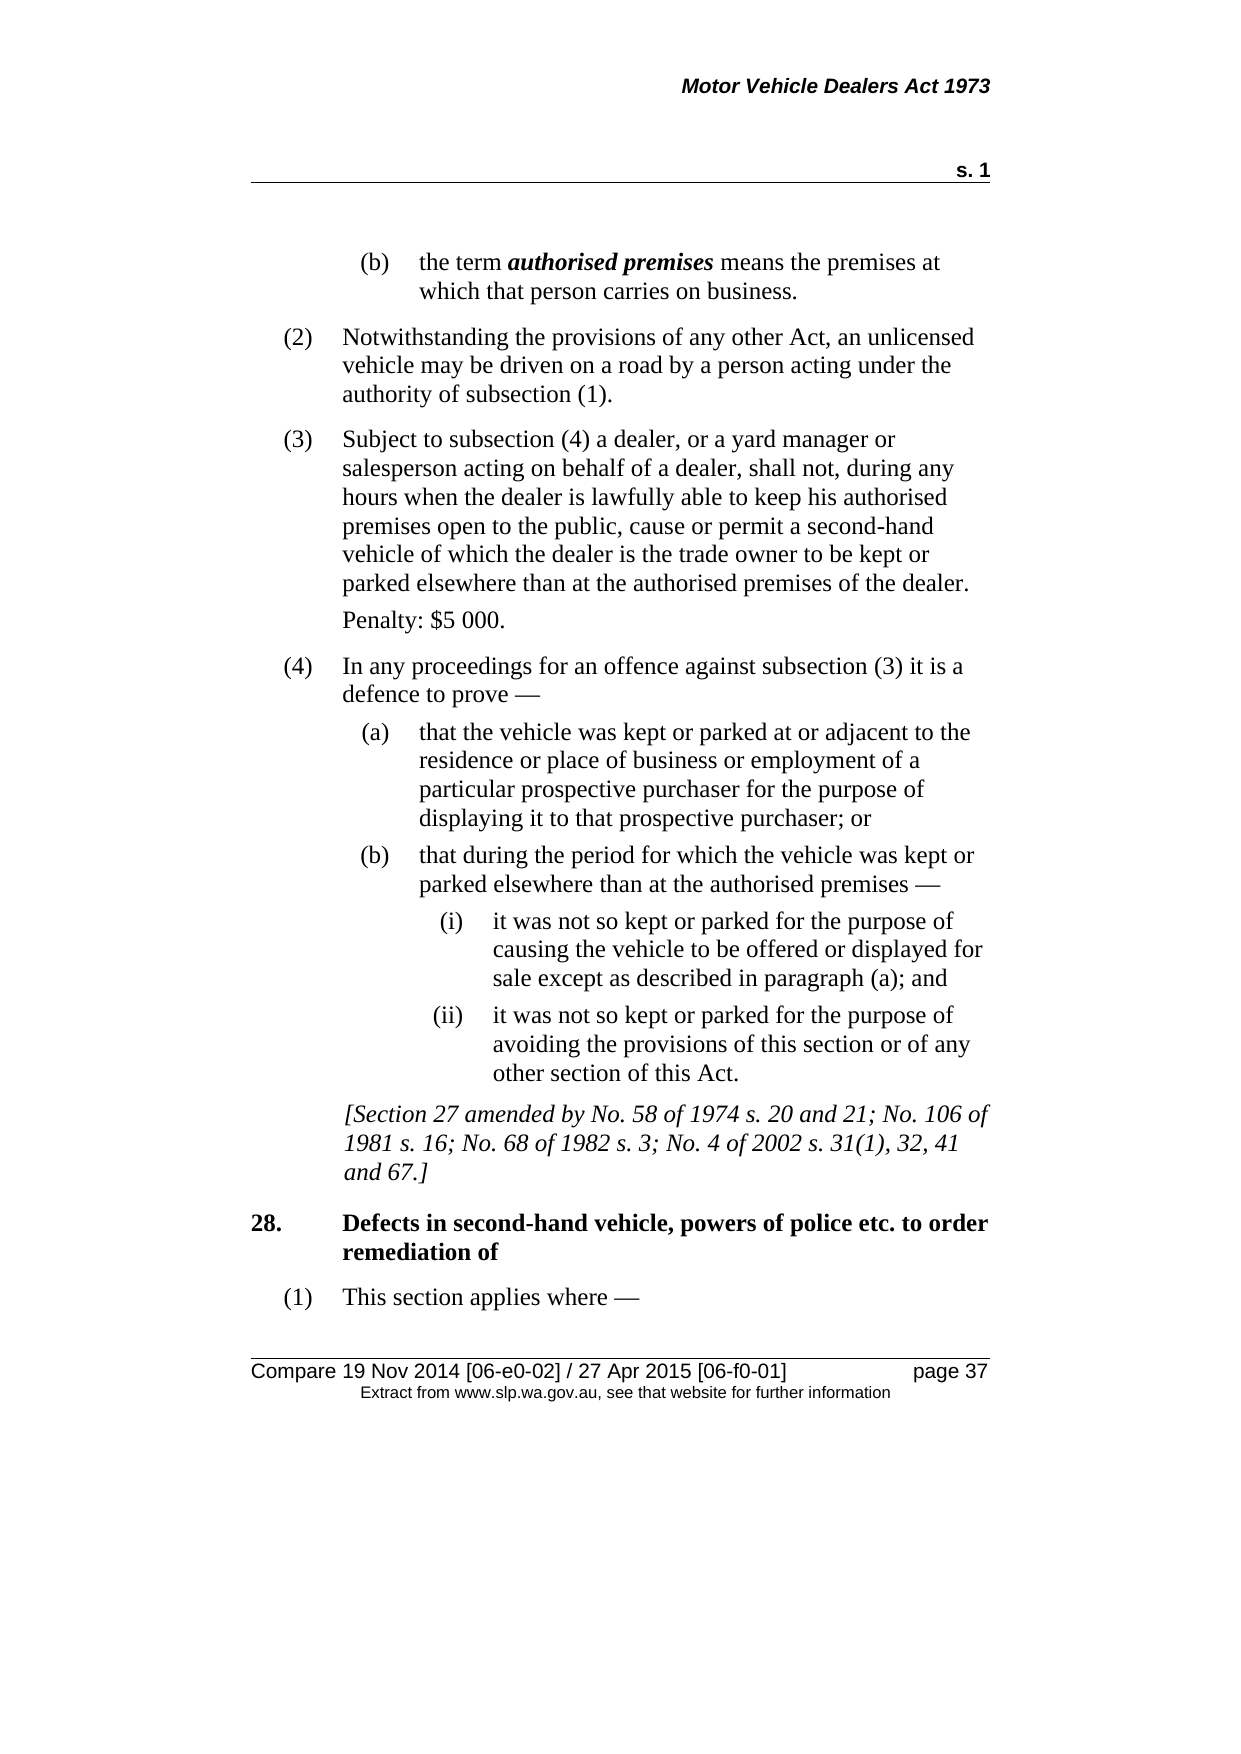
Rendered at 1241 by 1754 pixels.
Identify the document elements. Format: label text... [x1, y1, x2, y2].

text (ii) it was not so kept or parked for the purpose of avoiding the provisions of this section or of any other section of this Act. [251, 1000, 990, 1087]
text (3) Subject to subsection (4) a dealer, or a yard manager or salesperson acting on behalf of a dealer, shall not, during any hours when the dealer is lawfully able to keep his authorised premises open to the public, cause or permit a second-hand vehicle of which the dealer is the trade owner to be kept or parked elsewhere than at the authorised premises of the dealer. [251, 424, 990, 597]
text Penalty: $5 000. [251, 605, 990, 634]
text (b) the term authorised premises means the premises at which that person carries on business. [251, 247, 990, 305]
text [Section 27 amended by No. 58 of 1974 s. 20 and 21; No. 106 of 1981 s. 16; No. 68 of 1982 s. 3; No. 4 of 2002 s. 31(1), 32, 41 and 67.] [251, 1099, 990, 1185]
text (1) This section applies where — [251, 1282, 990, 1311]
text (i) it was not so kept or parked for the purpose of causing the vehicle to be offered or displayed for sale except as described in paragraph (a); and [251, 906, 990, 992]
text (4) In any proceedings for an offence against subsection (3) it is a defence to prove — [251, 651, 990, 708]
text (2) Notwithstanding the provisions of any other Act, an unlicensed vehicle may be driven on a road by a person acting under the authority of subsection (1). [251, 322, 990, 408]
text (b) that during the period for which the vehicle was kept or parked elsewhere than at the authorised premises — [251, 840, 990, 897]
subtitle 28. Defects in second-hand vehicle, powers of police etc. to order remediation of [251, 1208, 990, 1266]
text (a) that the vehicle was kept or parked at or adjacent to the residence or place of business or employment of a particular prospective purchaser for the purpose of displaying it to that prospective purchaser; or [251, 717, 990, 832]
